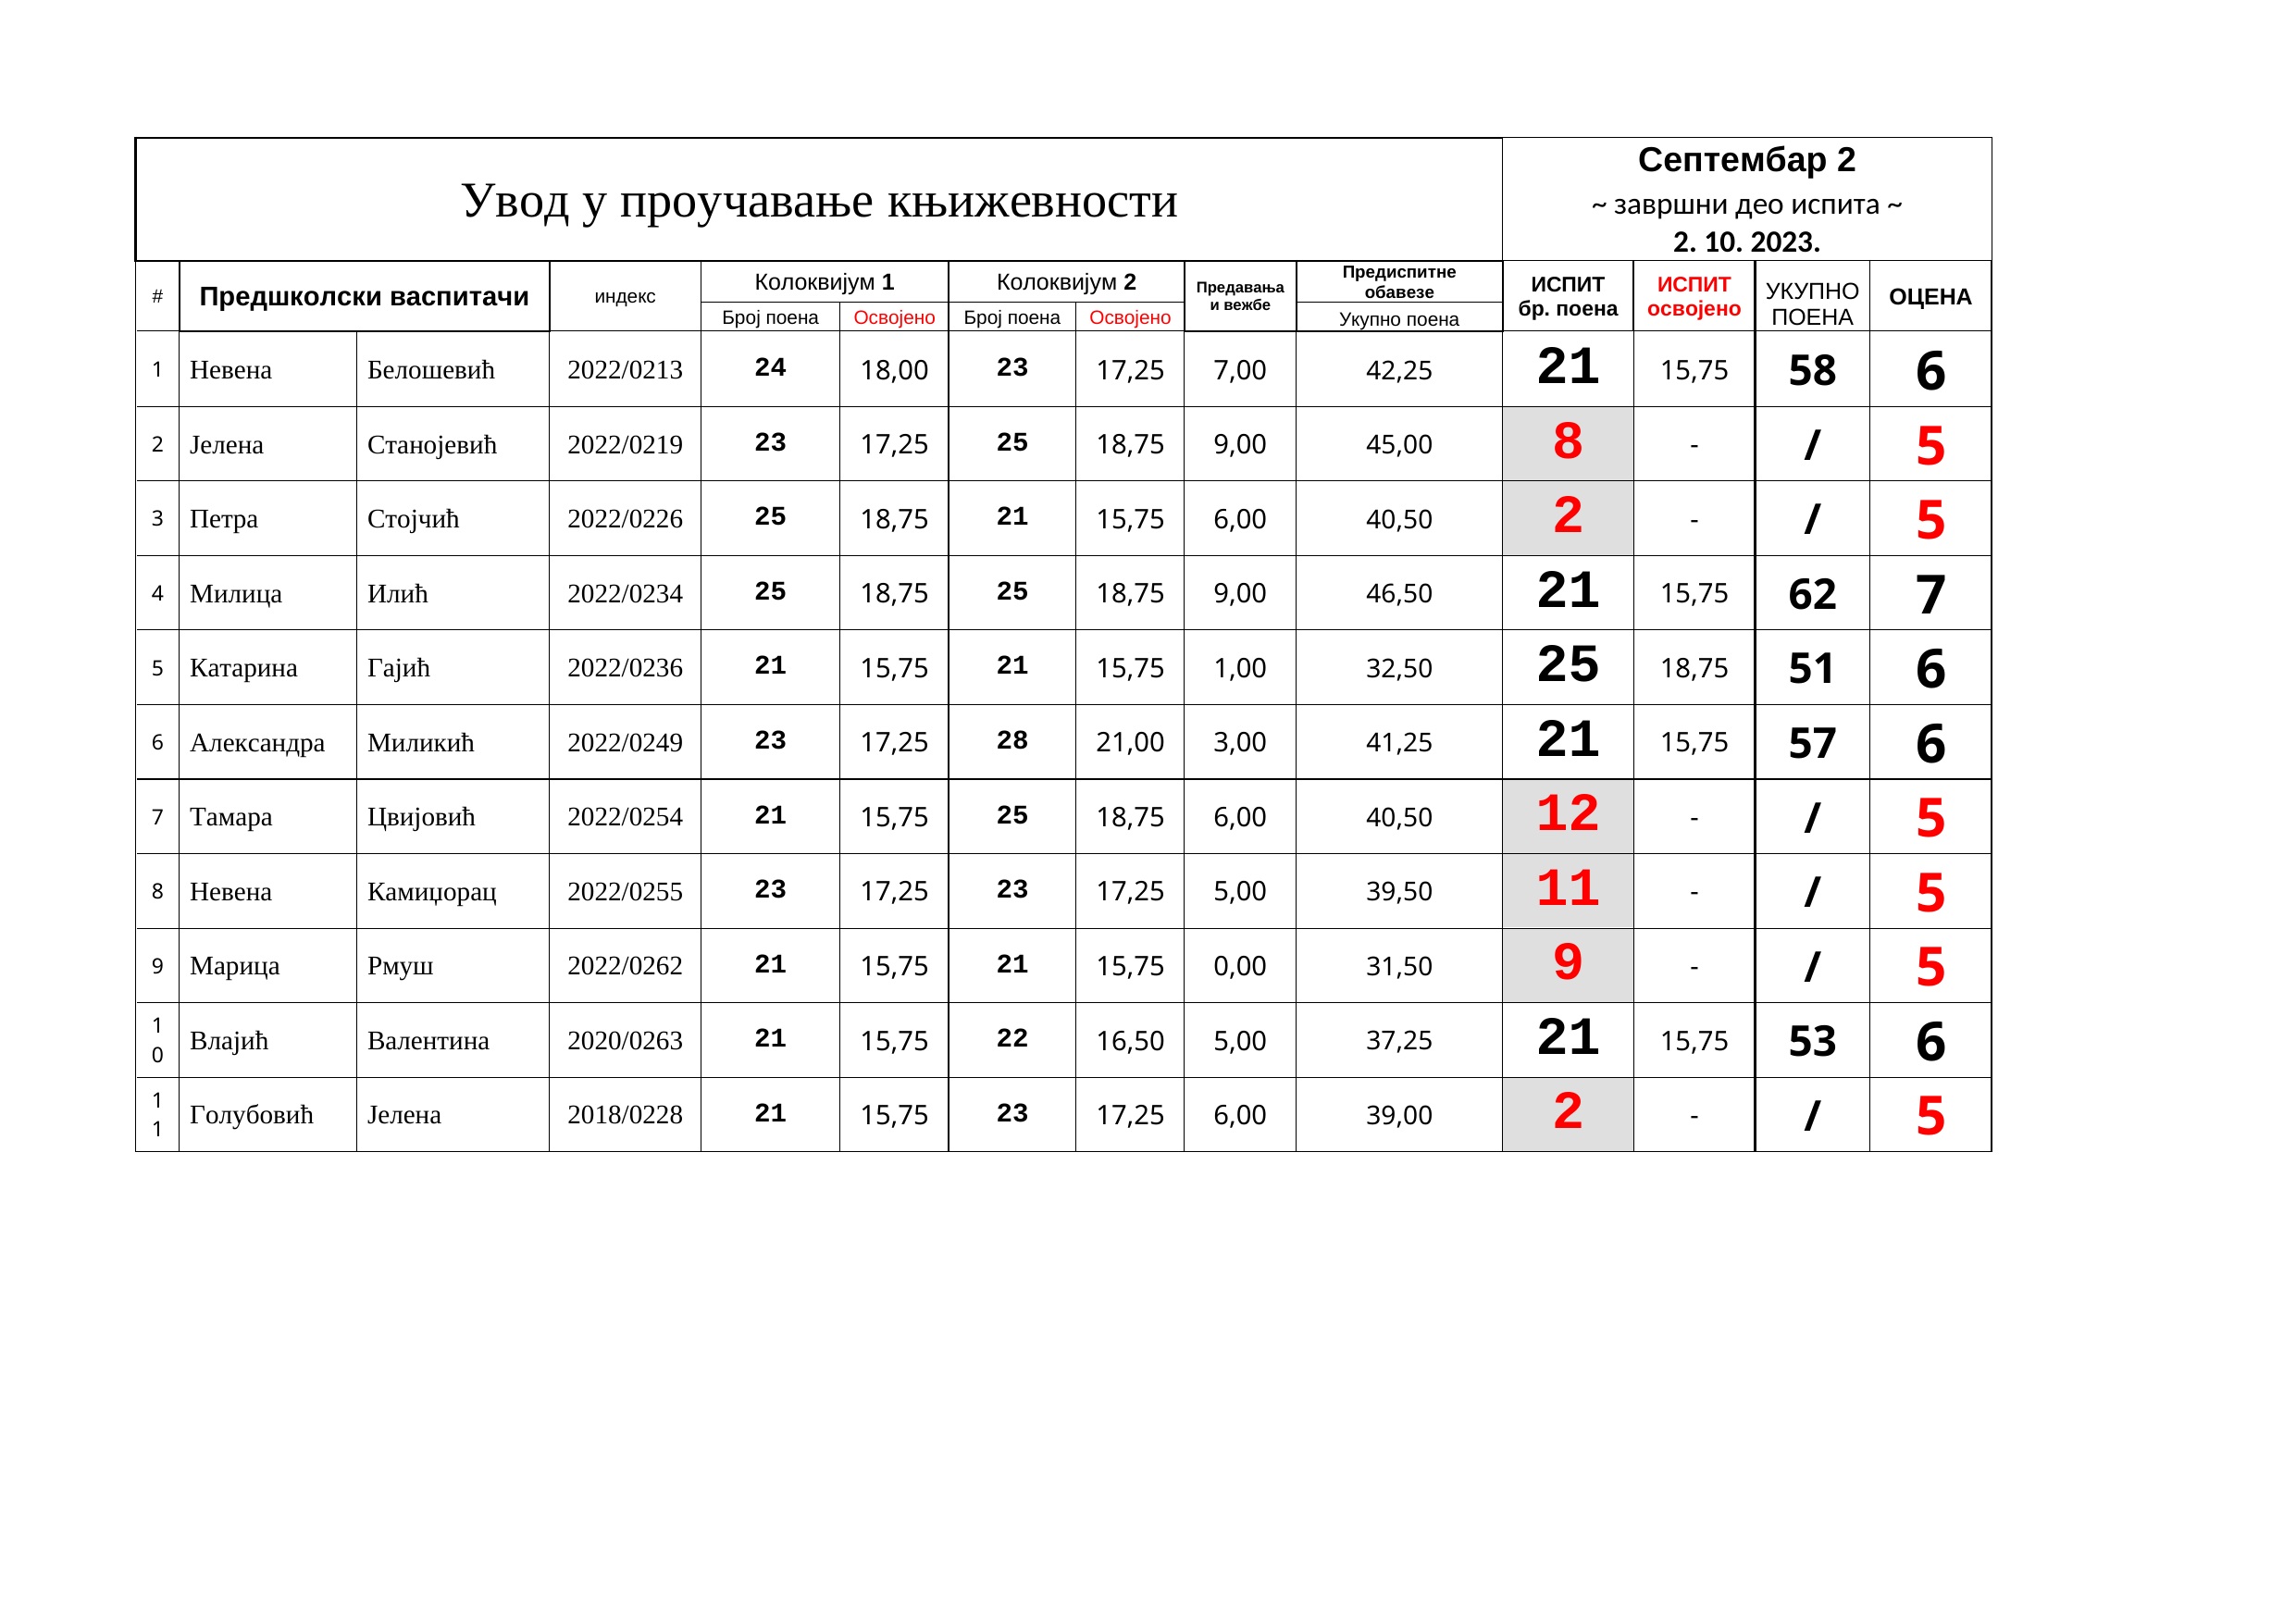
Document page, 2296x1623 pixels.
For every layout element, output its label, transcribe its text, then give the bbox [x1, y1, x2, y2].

table_cell 6 [1870, 331, 1991, 406]
table_cell Број поена [949, 303, 1075, 330]
table_cell Камиџорац [357, 854, 549, 927]
table_cell 6,00 [1185, 1078, 1296, 1151]
table_cell Освојено [840, 303, 948, 330]
table_cell 15,75 [1076, 481, 1184, 555]
table_cell 5,00 [1185, 854, 1296, 927]
table_cell 6 [1870, 630, 1991, 704]
table_cell 25 [949, 556, 1075, 629]
table_cell / [1756, 1078, 1869, 1151]
table_cell / [1756, 407, 1869, 480]
table_cell 45,00 [1297, 407, 1502, 480]
table_cell 7 [136, 778, 179, 853]
table_cell 18,00 [840, 331, 948, 406]
table_cell 23 [949, 331, 1075, 406]
table_cell Петра [180, 481, 356, 555]
table_cell 17,25 [1076, 854, 1184, 927]
table_cell 17,25 [840, 705, 948, 778]
table_cell 4 [136, 555, 179, 629]
table_cell Цвијовић [357, 780, 549, 853]
table_cell Колоквијум 1 [701, 262, 948, 302]
table_cell 5 [1870, 854, 1991, 927]
table_cell - [1634, 854, 1754, 927]
table_cell # [136, 262, 179, 330]
table_cell 21 [701, 630, 839, 704]
table_cell 15,75 [840, 630, 948, 704]
table_cell 23 [949, 1078, 1075, 1151]
table_cell - [1634, 929, 1754, 1002]
table_cell ИСПИТ освојено [1634, 261, 1754, 330]
table_cell 15,75 [1634, 1003, 1754, 1076]
table_cell Јелена [180, 407, 356, 480]
table_cell 41,25 [1297, 705, 1502, 778]
table_cell 21 [701, 780, 839, 853]
table_cell 40,50 [1297, 780, 1502, 853]
table_cell 21 [701, 929, 839, 1002]
table_cell 42,25 [1297, 332, 1502, 406]
table_cell 18,75 [1076, 407, 1184, 480]
table_cell Голубовић [180, 1078, 356, 1151]
table_cell 5 [1870, 780, 1991, 853]
table_cell 15,75 [840, 929, 948, 1002]
table_cell 25 [949, 407, 1075, 480]
table_cell 5 [136, 629, 179, 704]
table_cell 23 [701, 854, 839, 927]
table_cell 3,00 [1185, 705, 1296, 778]
table_cell 39,00 [1297, 1078, 1502, 1151]
table_cell 21,00 [1076, 705, 1184, 778]
table_cell 51 [1756, 630, 1869, 704]
table_cell ОЦЕНА [1870, 261, 1991, 330]
table_cell Тамара [180, 780, 356, 853]
table_cell 2022/0234 [550, 556, 701, 629]
table_cell 18,75 [1076, 556, 1184, 629]
table_cell Илић [357, 556, 549, 629]
table_cell Станојевић [357, 407, 549, 480]
table_cell - [1634, 780, 1754, 853]
table_cell 21 [701, 1078, 839, 1151]
table_cell 15,75 [1076, 630, 1184, 704]
table_cell 11 [1503, 854, 1633, 927]
table_cell 62 [1756, 556, 1869, 629]
table_cell Невена [180, 854, 356, 927]
table_cell 46,50 [1297, 556, 1502, 629]
table_cell 2 [1503, 481, 1633, 555]
table_cell 6 [1870, 705, 1991, 778]
table_cell 18,75 [840, 481, 948, 555]
table_cell Валентина [357, 1003, 549, 1076]
table_cell УКУПНО ПОЕНА [1756, 261, 1869, 330]
table_cell 7,00 [1185, 332, 1296, 406]
table_cell Милица [180, 556, 356, 629]
table_cell 2022/0262 [550, 929, 701, 1002]
table_cell 21 [1503, 331, 1633, 406]
table_cell 39,50 [1297, 854, 1502, 927]
table_cell 6 [1870, 1003, 1991, 1076]
table_cell Предиспитне обавезе [1297, 262, 1502, 302]
table_cell 16,50 [1076, 1003, 1184, 1076]
table_cell 2022/0219 [550, 407, 701, 480]
table_header Увод у проучавање књижевности [137, 139, 1502, 260]
table_cell / [1756, 854, 1869, 927]
table_cell 25 [949, 780, 1075, 853]
table_cell 10 [136, 1002, 179, 1076]
table_cell - [1634, 481, 1754, 555]
table_cell - [1634, 1078, 1754, 1151]
table_cell Гајић [357, 630, 549, 704]
table_cell 15,75 [840, 780, 948, 853]
table_cell 21 [1503, 705, 1633, 778]
table_cell 8 [1503, 407, 1633, 480]
table_cell 18,75 [1634, 630, 1754, 704]
table_cell 24 [701, 331, 839, 406]
table_cell 32,50 [1297, 630, 1502, 704]
table_cell 15,75 [840, 1003, 948, 1076]
table_cell 5 [1870, 481, 1991, 555]
table_cell 17,25 [1076, 331, 1184, 406]
table_cell 2022/0226 [550, 481, 701, 555]
table_cell 1,00 [1185, 630, 1296, 704]
table_cell 6,00 [1185, 780, 1296, 853]
table_cell 12 [1503, 780, 1633, 853]
table_cell Предавања и вежбе [1185, 262, 1296, 330]
table_cell Влајић [180, 1003, 356, 1076]
table_cell 15,75 [840, 1078, 948, 1151]
table_cell 15,75 [1634, 705, 1754, 778]
table_cell 23 [701, 407, 839, 480]
table_cell 15,75 [1076, 929, 1184, 1002]
table_cell - [1634, 407, 1754, 480]
table_cell 3 [136, 480, 179, 555]
table_cell 17,25 [840, 854, 948, 927]
table_cell 21 [949, 929, 1075, 1002]
table_cell 6 [136, 704, 179, 778]
table_cell 8 [136, 853, 179, 927]
table_cell 5 [1870, 407, 1991, 480]
table_cell 23 [701, 705, 839, 778]
table_cell 2020/0263 [550, 1003, 701, 1076]
table_cell 15,75 [1634, 331, 1754, 406]
table_cell 21 [701, 1003, 839, 1076]
table_cell 11 [136, 1077, 179, 1151]
table_cell Колоквијум 2 [949, 262, 1184, 302]
table_cell 9,00 [1185, 556, 1296, 629]
table_cell Белошевић [357, 332, 549, 406]
table_cell 2018/0228 [550, 1078, 701, 1151]
table_header Септембар 2 ~ завршни део испита ~ 2. 10. 2023. [1503, 138, 1992, 260]
table_cell 9 [136, 928, 179, 1002]
table_cell Стојчић [357, 481, 549, 555]
table_cell 2022/0213 [550, 331, 701, 406]
table_cell Катарина [180, 630, 356, 704]
table_cell 23 [949, 854, 1075, 927]
table_cell 1 [136, 330, 179, 406]
table_cell 2 [136, 406, 179, 480]
table_cell Миликић [357, 705, 549, 778]
table_cell Марица [180, 929, 356, 1002]
table_cell 37,25 [1297, 1003, 1502, 1076]
table_cell 53 [1756, 1003, 1869, 1076]
table_cell 18,75 [1076, 780, 1184, 853]
table_cell Александра [180, 705, 356, 778]
table_cell 25 [701, 481, 839, 555]
table_cell 2022/0254 [550, 780, 701, 853]
table_cell 15,75 [1634, 556, 1754, 629]
table_cell / [1756, 481, 1869, 555]
table_cell / [1756, 780, 1869, 853]
table_cell 21 [1503, 556, 1633, 629]
table_cell 17,25 [1076, 1078, 1184, 1151]
table_cell индекс [551, 262, 701, 330]
table_cell 21 [949, 630, 1075, 704]
table_cell 25 [701, 556, 839, 629]
table_cell 2 [1503, 1078, 1633, 1151]
table_cell 31,50 [1297, 929, 1502, 1002]
table_cell 22 [949, 1003, 1075, 1076]
table_cell 5 [1870, 929, 1991, 1002]
table_cell 18,75 [840, 556, 948, 629]
table_cell 5 [1870, 1078, 1991, 1151]
table_cell Укупно поена [1297, 303, 1502, 330]
table_cell 25 [1503, 630, 1633, 704]
table_cell ИСПИТ бр. поена [1504, 261, 1632, 330]
table_cell Рмуш [357, 929, 549, 1002]
table_cell 0,00 [1185, 929, 1296, 1002]
table_cell / [1756, 929, 1869, 1002]
table_cell 9,00 [1185, 407, 1296, 480]
table_cell 58 [1756, 331, 1869, 406]
table_cell 21 [1503, 1003, 1633, 1076]
table_cell 28 [949, 705, 1075, 778]
table_cell 9 [1503, 929, 1633, 1002]
table_cell 21 [949, 481, 1075, 555]
table_cell Невена [180, 332, 356, 406]
table_cell 17,25 [840, 407, 948, 480]
table_cell 2022/0255 [550, 854, 701, 927]
table_cell Предшколски васпитачи [180, 262, 549, 330]
table_cell 6,00 [1185, 481, 1296, 555]
table_cell Број поена [701, 303, 839, 330]
table_cell 7 [1870, 556, 1991, 629]
table_cell 57 [1756, 705, 1869, 778]
table_cell Јелена [357, 1078, 549, 1151]
table_cell 2022/0249 [550, 705, 701, 778]
table_cell 2022/0236 [550, 630, 701, 704]
table_cell 5,00 [1185, 1003, 1296, 1076]
table_cell Освојено [1076, 303, 1184, 330]
table_cell 40,50 [1297, 481, 1502, 555]
